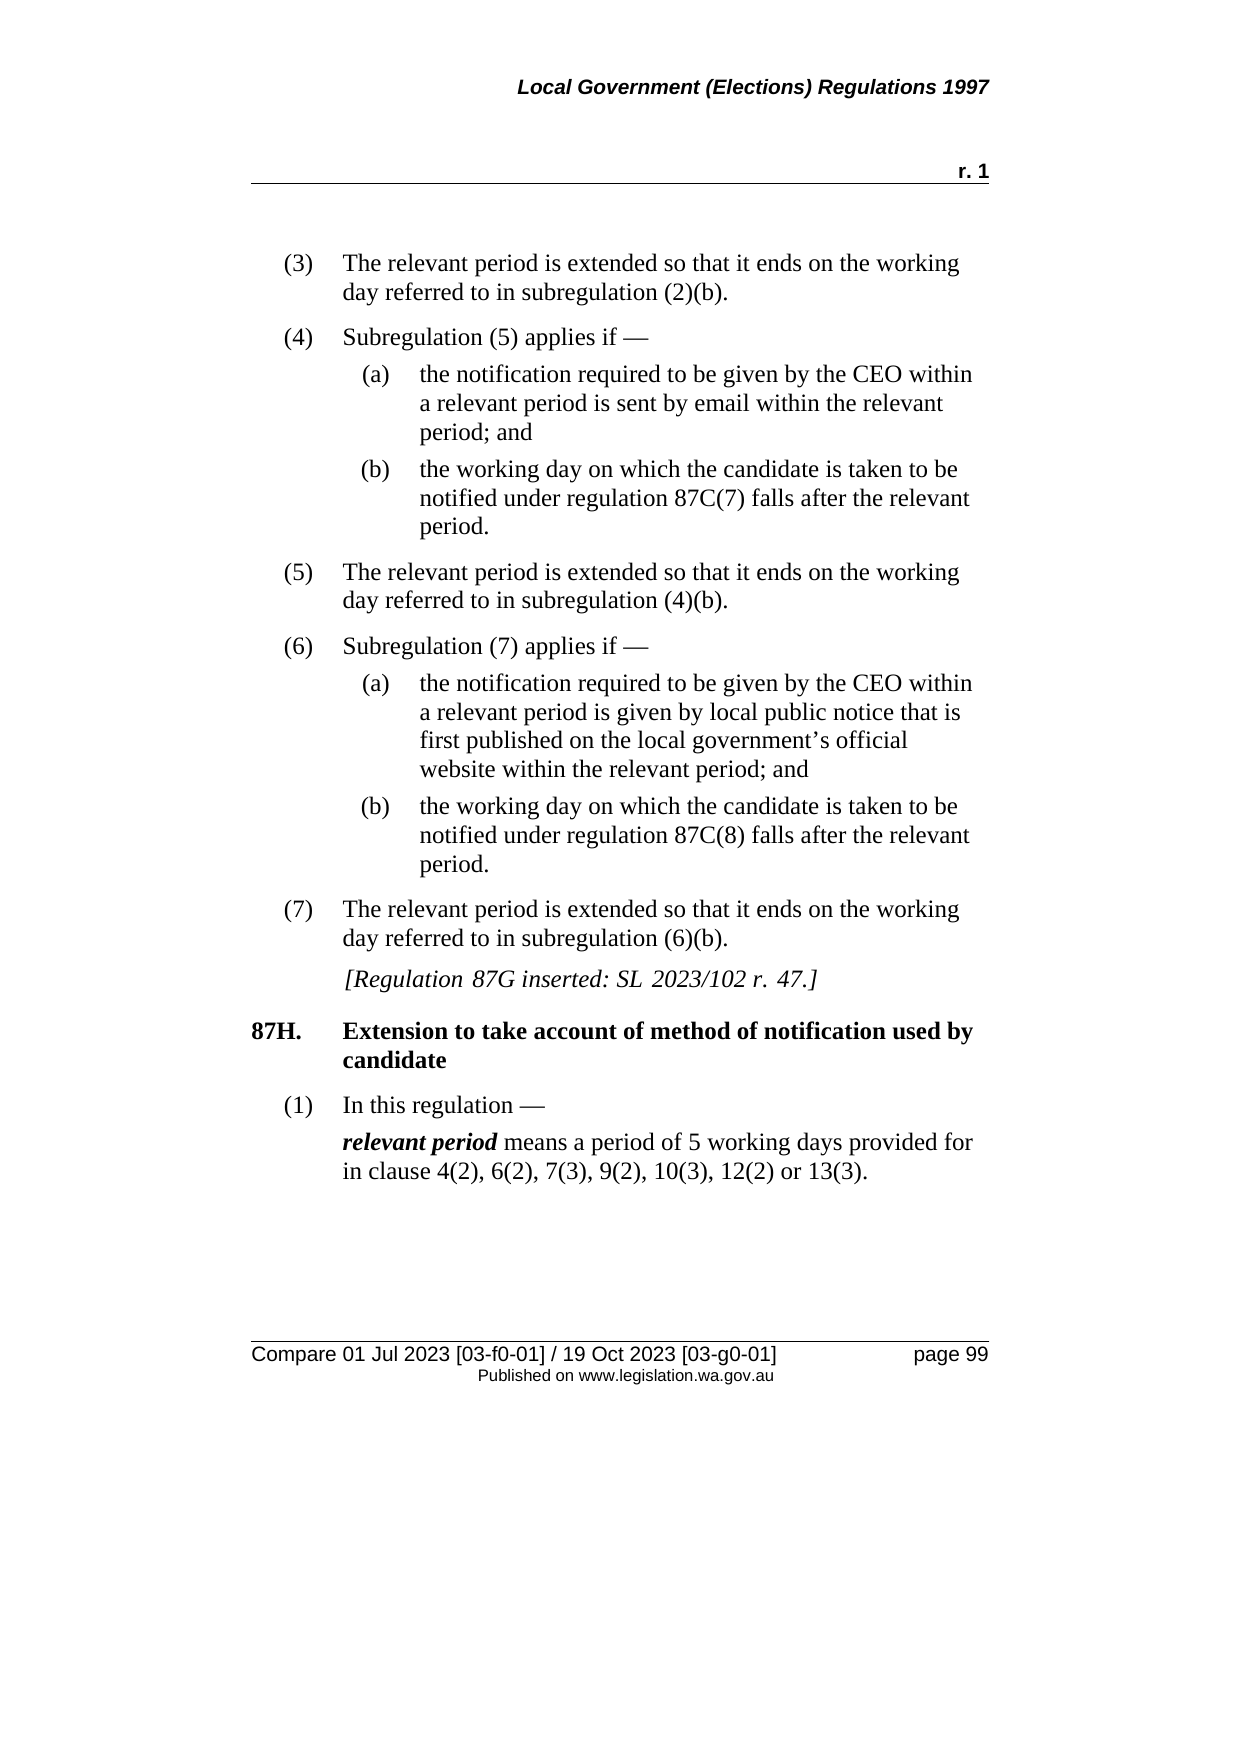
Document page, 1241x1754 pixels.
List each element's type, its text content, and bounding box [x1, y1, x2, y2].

subtitle 87H. Extension to take account of method of notification used by candidate [251, 1016, 989, 1073]
text (7) The relevant period is extended so that it ends on the working day referred to in subregulation (6)(b). [251, 894, 989, 952]
text (6) Subregulation (7) applies if — [251, 631, 989, 660]
text (a) the notification required to be given by the CEO within a relevant period is sent by email within the relevant period; and [251, 359, 989, 446]
text relevant period means a period of 5 working days provided for in clause 4(2), 6(2), 7(3), 9(2), 10(3), 12(2) or 13(3). [251, 1127, 989, 1185]
text (1) In this regulation — [251, 1090, 989, 1119]
text (b) the working day on which the candidate is taken to be notified under regulation 87C(8) falls after the relevant period. [251, 791, 989, 878]
text (a) the notification required to be given by the CEO within a relevant period is given by local public notice that is first published on the local government’s official website within the relevant period; and [251, 668, 989, 783]
text [Regulation 87G inserted: SL 2023/102 r. 47.] [251, 964, 989, 993]
text (3) The relevant period is extended so that it ends on the working day referred to in subregulation (2)(b). [251, 248, 989, 306]
text (b) the working day on which the candidate is taken to be notified under regulation 87C(7) falls after the relevant period. [251, 454, 989, 540]
text (5) The relevant period is extended so that it ends on the working day referred to in subregulation (4)(b). [251, 557, 989, 614]
text (4) Subregulation (5) applies if — [251, 322, 989, 351]
